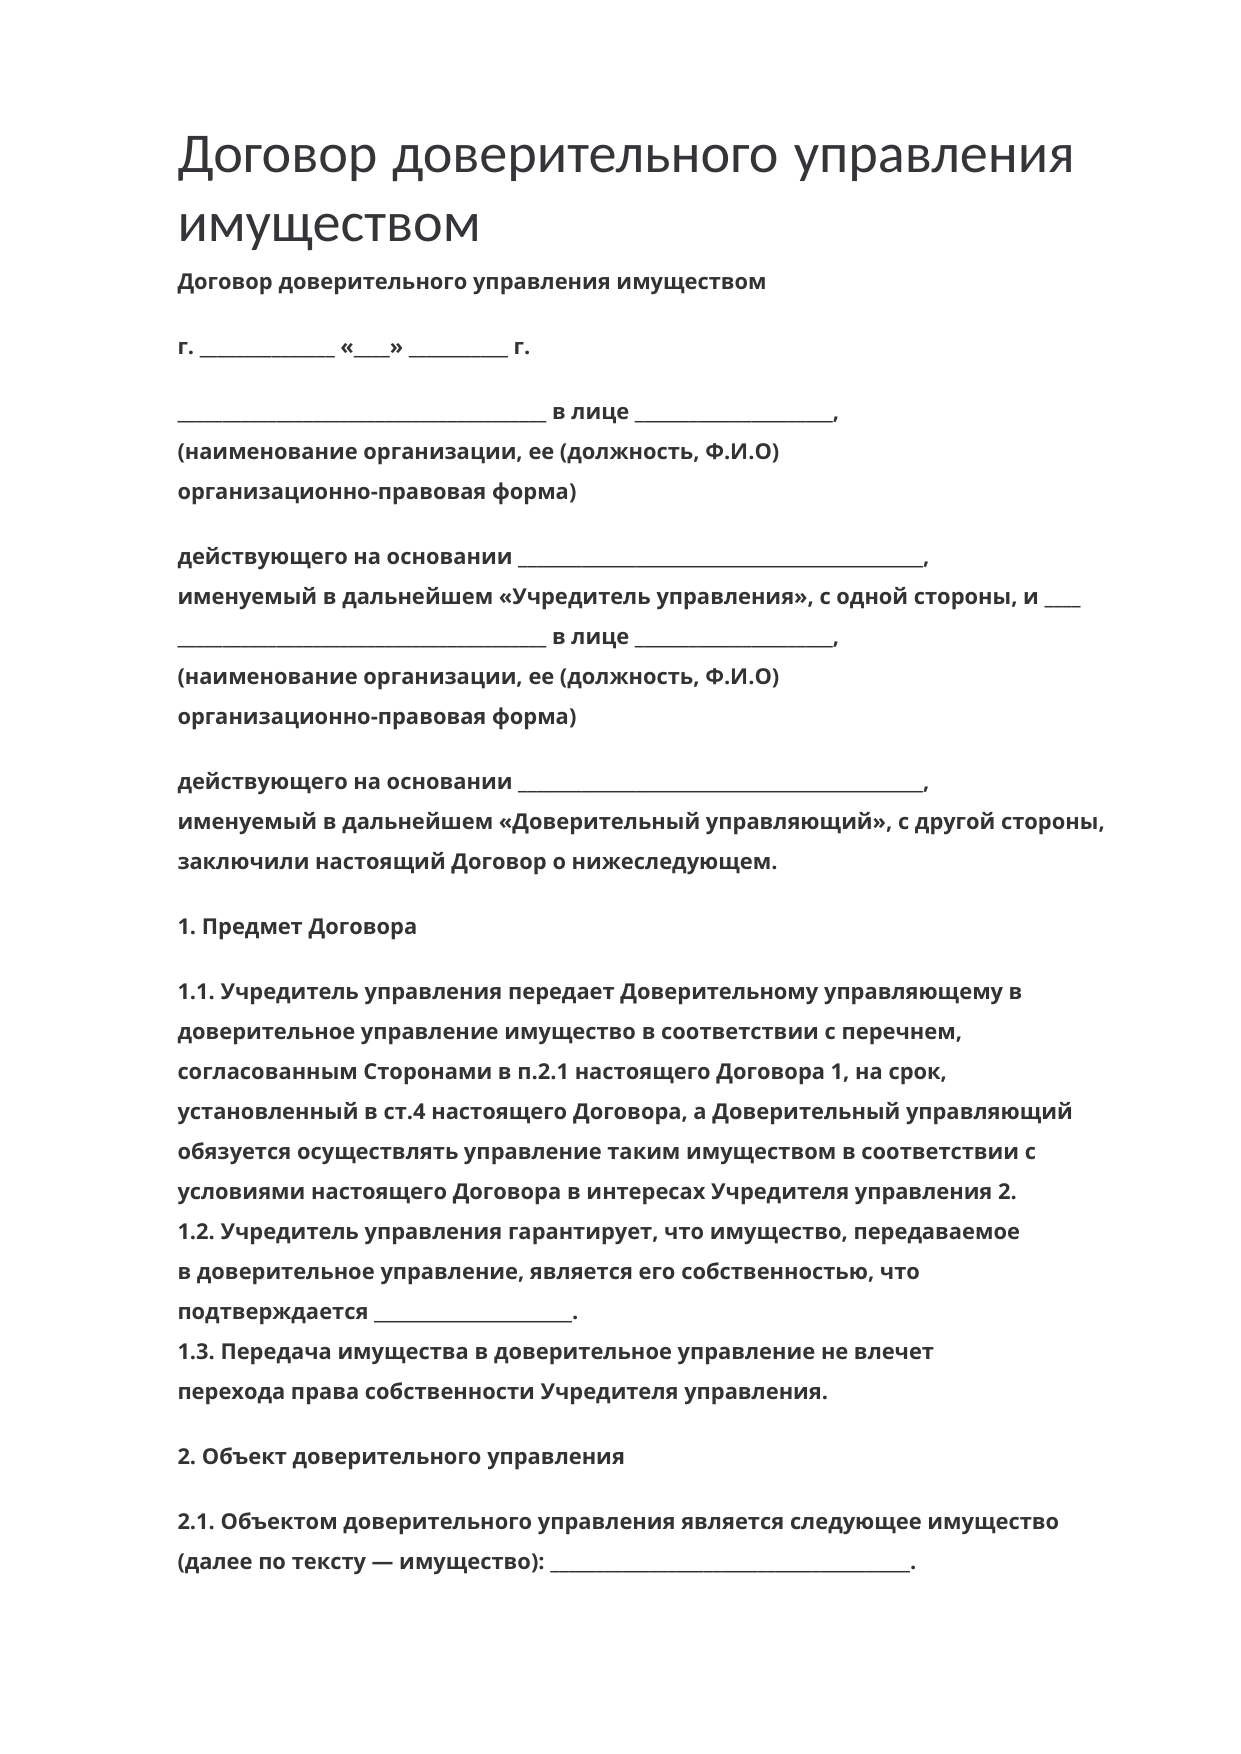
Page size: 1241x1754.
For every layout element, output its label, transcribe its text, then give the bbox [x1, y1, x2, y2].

text г. _______________ «____» ___________ г. [177, 320, 1152, 360]
text 1. Предмет Договора [177, 900, 1152, 940]
text 1.1. Учредитель управления передает Доверительному управляющему в доверительное управление имущество в соответствии с перечнем, согласованным Сторонами в п.2.1 настоящего Договора 1, на срок, установленный в ст.4 настоящего Договора, а Доверительный управляющий обязуется осуществлять управление таким имуществом в соответствии с условиями настоящего Договора в интересах Учредителя управления 2. 1.2. Учредитель управления гарантирует, что имущество, передаваемое в доверительное управление, является его собственностью, что подтверждается ______________________. 1.3. Передача имущества в доверительное управление не влечет перехода права собственности Учредителя управления. [177, 965, 1152, 1405]
text 2. Объект доверительного управления [177, 1430, 1152, 1470]
text действующего на основании _____________________________________________, именуемый в дальнейшем «Доверительный управляющий», с другой стороны, заключили настоящий Договор о нижеследующем. [177, 755, 1152, 875]
text _________________________________________ в лице ______________________, (наименование организации, ее (должность, Ф.И.О) организационно-правовая форма) [177, 385, 1152, 505]
text Договор доверительного управления имуществом [177, 255, 1152, 295]
text Договор доверительного управления имуществом [177, 118, 1152, 255]
text действующего на основании _____________________________________________, именуемый в дальнейшем «Учредитель управления», с одной стороны, и ____ _________________________________________ в лице ______________________, (наименование организации, ее (должность, Ф.И.О) организационно-правовая форма) [177, 530, 1152, 730]
text 2.1. Объектом доверительного управления является следующее имущество (далее по тексту — имущество): ________________________________________. [177, 1495, 1152, 1575]
